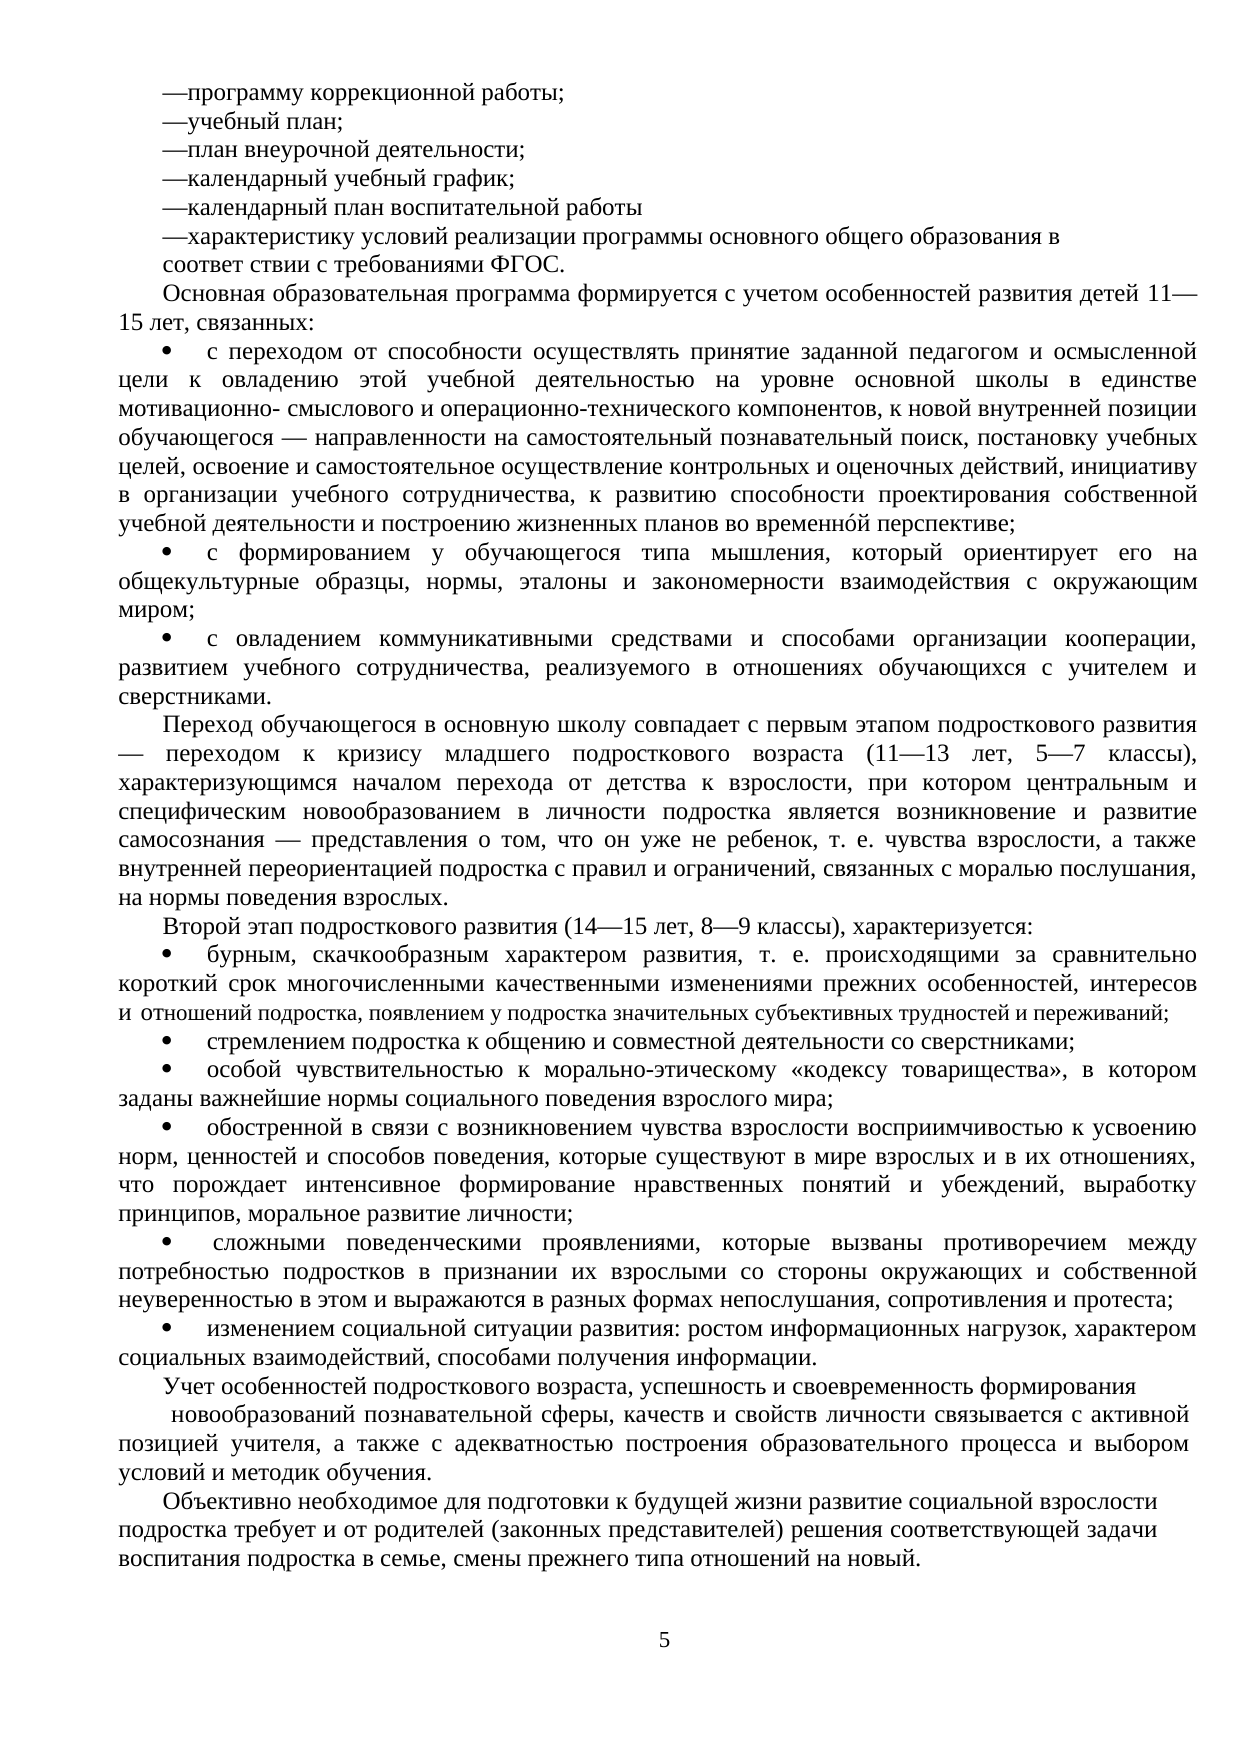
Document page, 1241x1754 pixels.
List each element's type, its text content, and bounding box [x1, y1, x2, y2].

text —характеристику условий реализации программы основного общего образования в [118, 221, 1197, 249]
text Переход обучающегося в основную школу совпадает с первым этапом подросткового развития — переходом к кризису младшего подросткового возраста (11—13 лет, 5—7 классы), характеризующимся началом перехода от детства к взрослости, при котором центральным и специфическим новообразованием в личности подростка является возникновение и развитие самосознания — представления о том, что он уже не ребенок, т. е. чувства взрослости, а также внутренней переориентацией подростка с правил и ограничений, связанных с моралью послушания, на нормы поведения взрослых. [118, 709, 1198, 911]
text —программу коррекционной работы; [118, 77, 1210, 106]
text новообразований познавательной сферы, качеств и свойств личности связывается с активной позицией учителя, а также с адекватностью построения образовательного процесса и выбором условий и методик обучения. [118, 1399, 1190, 1486]
text Основная образовательная программа формируется с учетом особенностей развития детей 11—15 лет, связанных: [118, 278, 1197, 336]
text Второй этап подросткового развития (14—15 лет, 8—9 классы), характеризуется: [118, 911, 1210, 939]
text —календарный план воспитательной работы [118, 192, 1197, 221]
list с формированием у обучающегося типа мышления, который ориентирует его на общекультурные образцы, нормы, эталоны и закономерности взаимодействия с окружающим миром; [118, 537, 1198, 623]
list бурным, скачкообразным характером развития, т. е. происходящими за сравнительно короткий срок многочисленными качественными изменениями прежних особенностей, интересов и отношений подростка, появлением у подростка значительных субъективных трудностей и переживаний; [118, 939, 1198, 1026]
text —календарный учебный график; [118, 163, 1210, 192]
list особой чувствительностью к морально-этическому «кодексу товарищества», в котором заданы важнейшие нормы социального поведения взрослого мира; [118, 1054, 1198, 1112]
list с переходом от способности осуществлять принятие заданной педагогом и осмысленной цели к овладению этой учебной деятельностью на уровне основной школы в единстве мотивационно- смыслового и операционно-технического компонентов, к новой внутренней позиции обучающегося — направленности на самостоятельный познавательный поиск, постановку учебных целей, освоение и самостоятельное осуществление контрольных и оценочных действий, инициативу в организации учебного сотрудничества, к развитию способности проектирования собственной учебной деятельности и построению жизненных планов во временнóй перспективе; [118, 336, 1198, 537]
list обостренной в связи с возникновением чувства взрослости восприимчивостью к усвоению норм, ценностей и способов поведения, которые существуют в мире взрослых и в их отношениях, что порождает интенсивное формирование нравственных понятий и убеждений, выработку принципов, моральное развитие личности; [118, 1112, 1198, 1227]
list стремлением подростка к общению и совместной деятельности со сверстниками; [118, 1026, 1210, 1054]
text Объективно необходимое для подготовки к будущей жизни развитие социальной взрослости подростка требует и от родителей (законных представителей) решения соответствующей задачи воспитания подростка в семье, смены прежнего типа отношений на новый. [118, 1486, 1158, 1572]
list изменением социальной ситуации развития: ростом информационных нагрузок, характером социальных взаимодействий, способами получения информации. [118, 1313, 1197, 1371]
text —учебный план; [118, 106, 1210, 134]
list сложными поведенческими проявлениями, которые вызваны противоречием между потребностью подростков в признании их взрослыми со стороны окружающих и собственной неуверенностью в этом и выражаются в разных формах непослушания, сопротивления и протеста; [118, 1227, 1198, 1313]
text —план внеурочной деятельности; [118, 134, 1210, 163]
list с овладением коммуникативными средствами и способами организации кооперации, развитием учебного сотрудничества, реализуемого в отношениях обучающихся с учителем и сверстниками. [118, 623, 1198, 709]
text Учет особенностей подросткового возраста, успешность и своевременность формирования [118, 1371, 1190, 1399]
text соответ ствии с требованиями ФГОС. [118, 249, 1197, 278]
